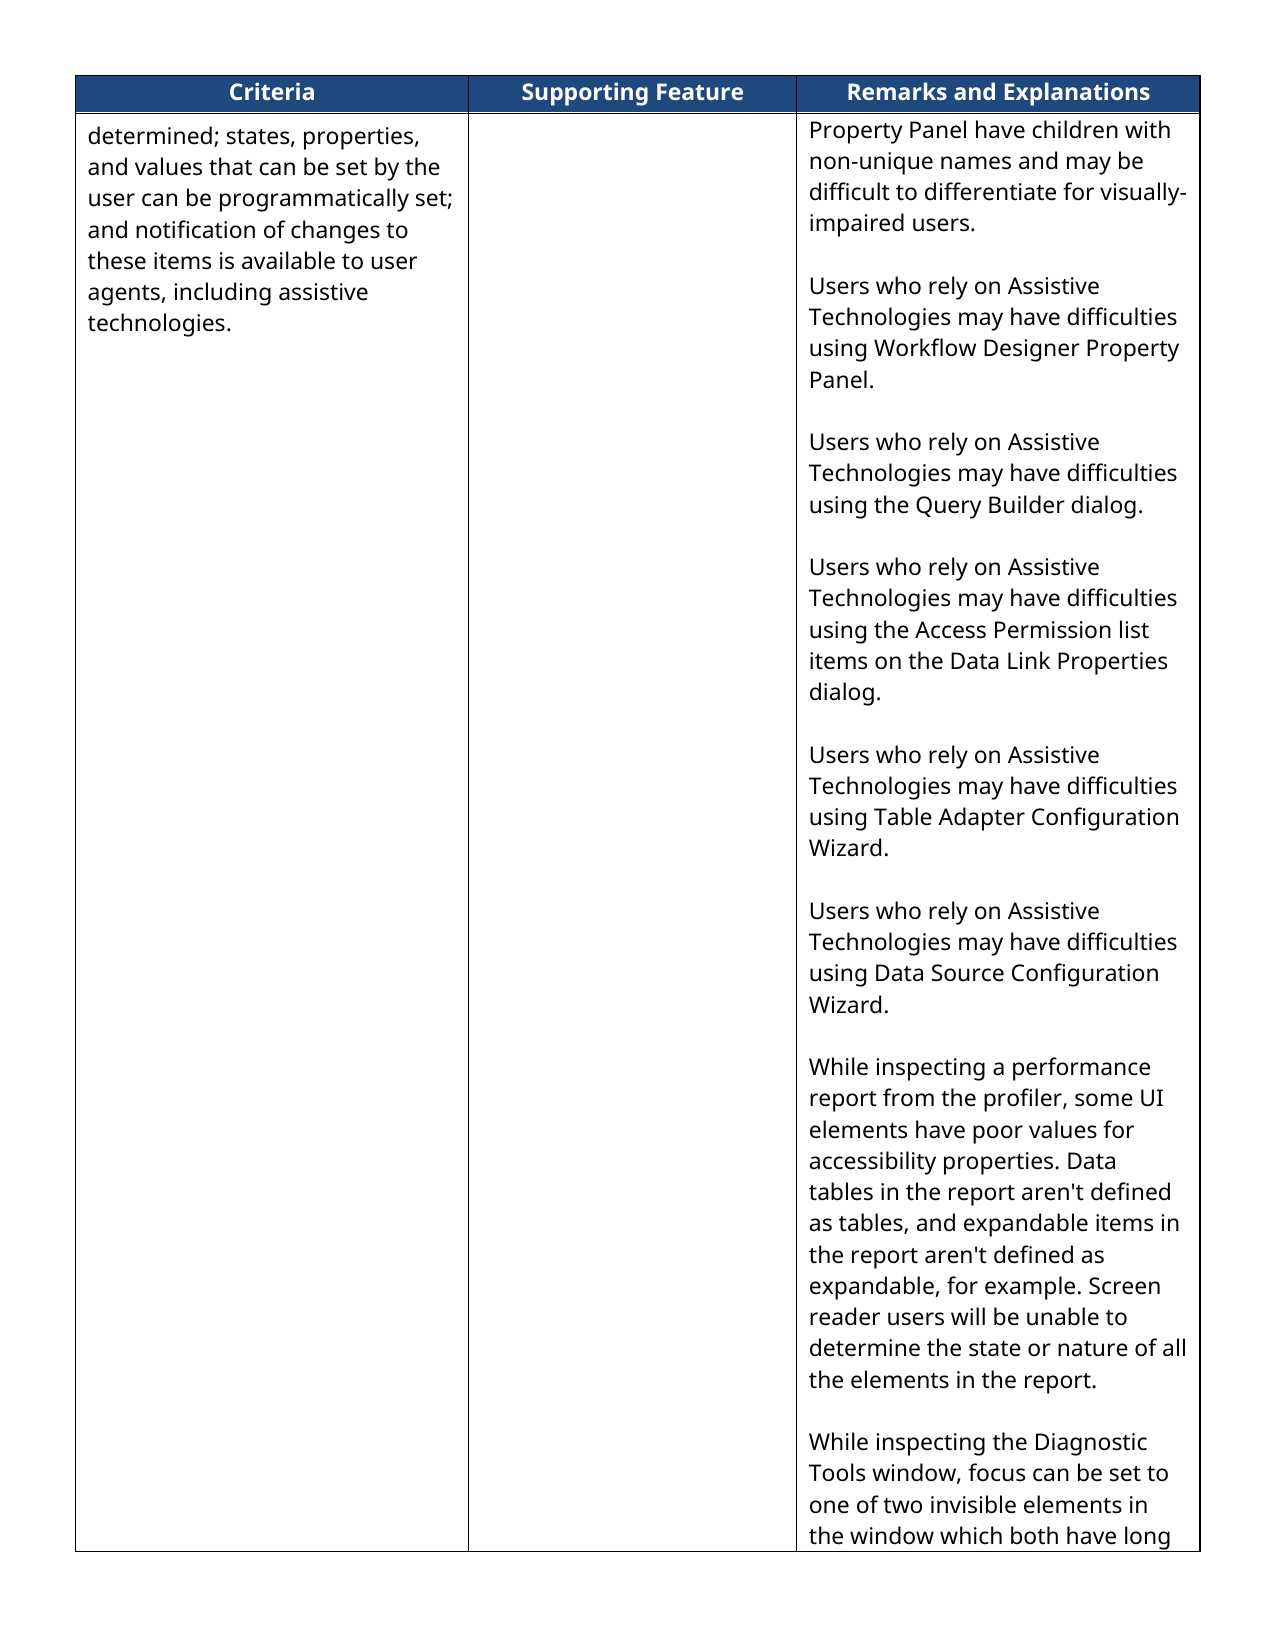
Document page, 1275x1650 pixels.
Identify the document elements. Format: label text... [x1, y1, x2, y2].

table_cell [469, 114, 796, 1551]
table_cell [76, 114, 468, 1551]
table_header Remarks and Explanations [797, 76, 1199, 112]
table_header Supporting Feature [469, 76, 796, 112]
table_header Criteria [76, 76, 468, 112]
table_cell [797, 114, 1199, 1551]
